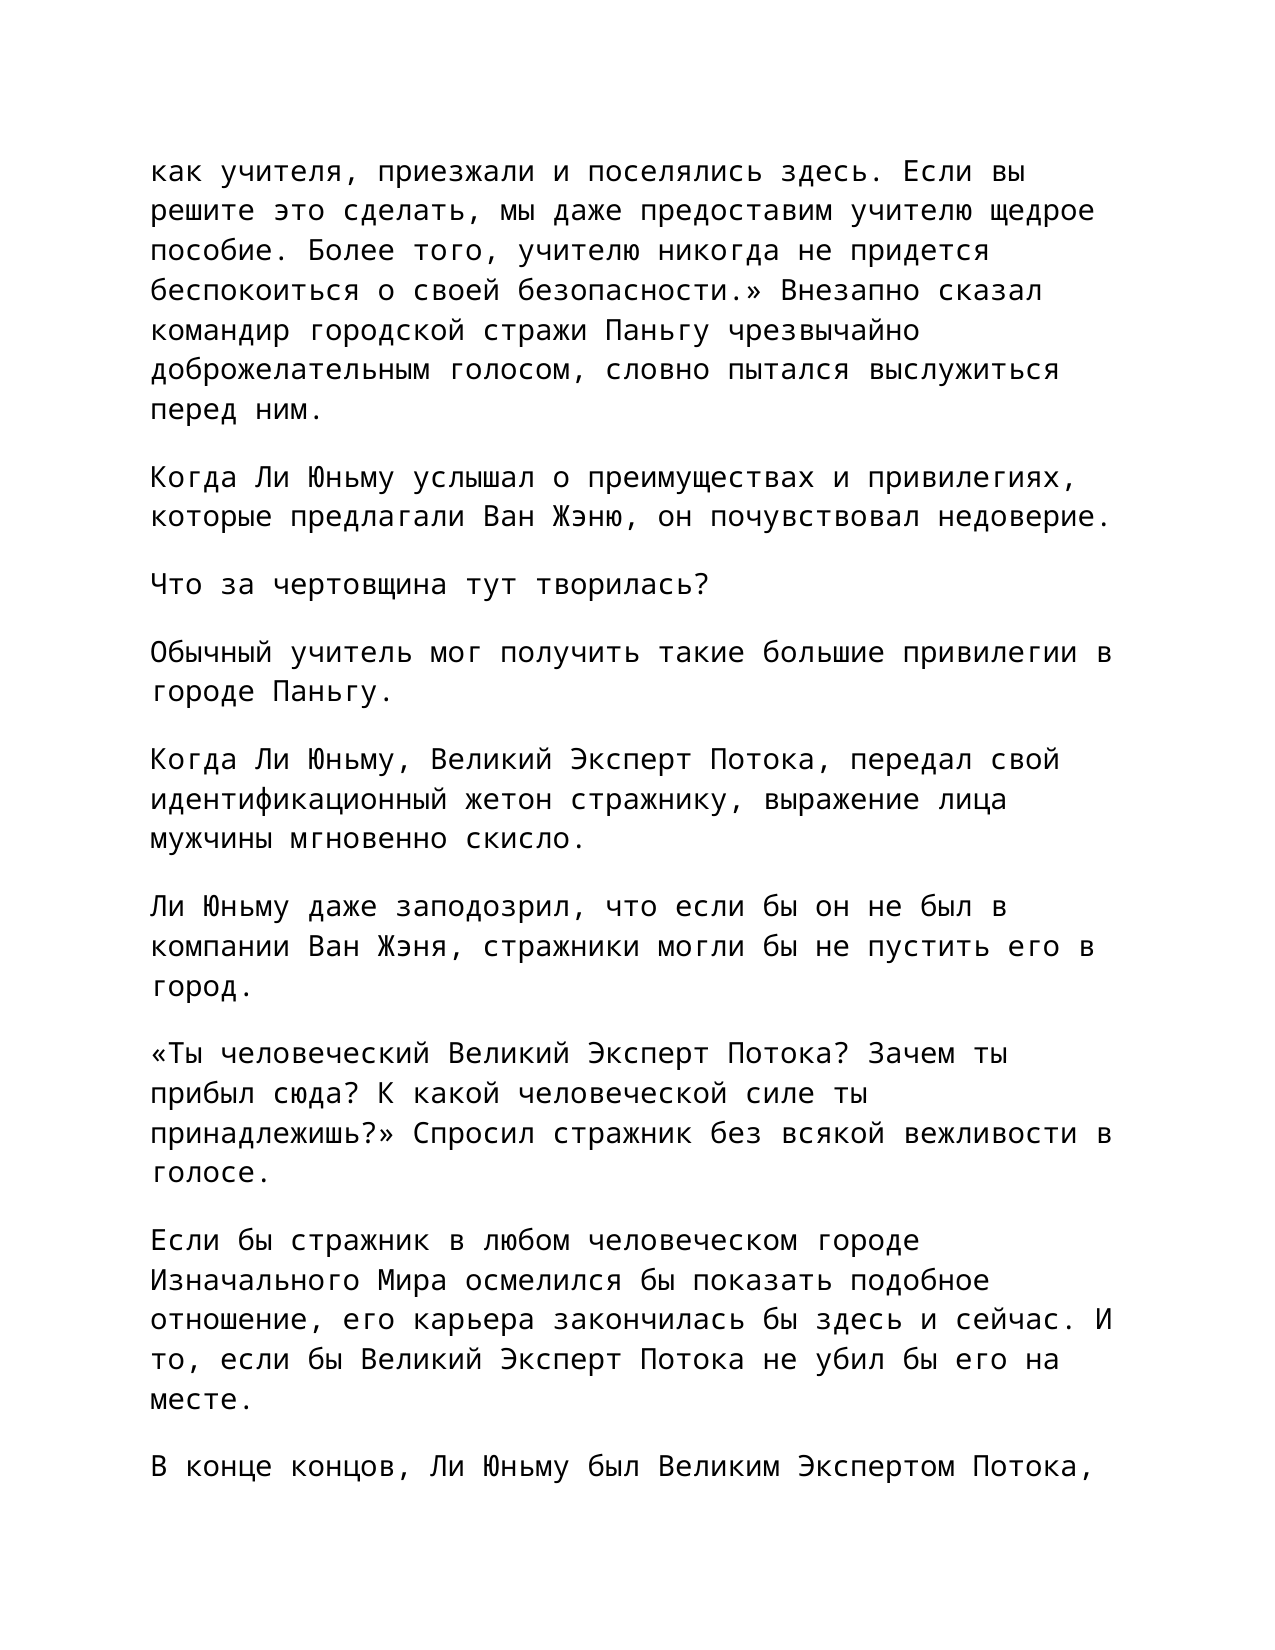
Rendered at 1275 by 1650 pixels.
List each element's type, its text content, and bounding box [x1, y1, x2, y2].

text Обычный учитель мог получить такие большие привилегии в городе Паньгу. [150, 631, 1125, 710]
text «Ты человеческий Великий Эксперт Потока? Зачем ты прибыл сюда? К какой человеческой силе ты принадлежишь?» Спросил стражник без всякой вежливости в голосе. [150, 1032, 1125, 1191]
text Когда Ли Юньму услышал о преимуществах и привилегиях, которые предлагали Ван Жэню, он почувствовал недоверие. [150, 456, 1125, 535]
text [150, 150, 1125, 428]
text Если бы стражник в любом человеческом городе Изначального Мира осмелился бы показать подобное отношение, его карьера закончилась бы здесь и сейчас. И то, если бы Великий Эксперт Потока не убил бы его на месте. [150, 1219, 1125, 1418]
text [150, 1446, 1125, 1485]
text Ли Юньму даже заподозрил, что если бы он не был в компании Ван Жэня, стражники могли бы не пустить его в город. [150, 885, 1125, 1004]
text Когда Ли Юньму, Великий Эксперт Потока, передал свой идентификационный жетон стражнику, выражение лица мужчины мгновенно скисло. [150, 738, 1125, 857]
text Что за чертовщина тут творилась? [150, 563, 1125, 603]
